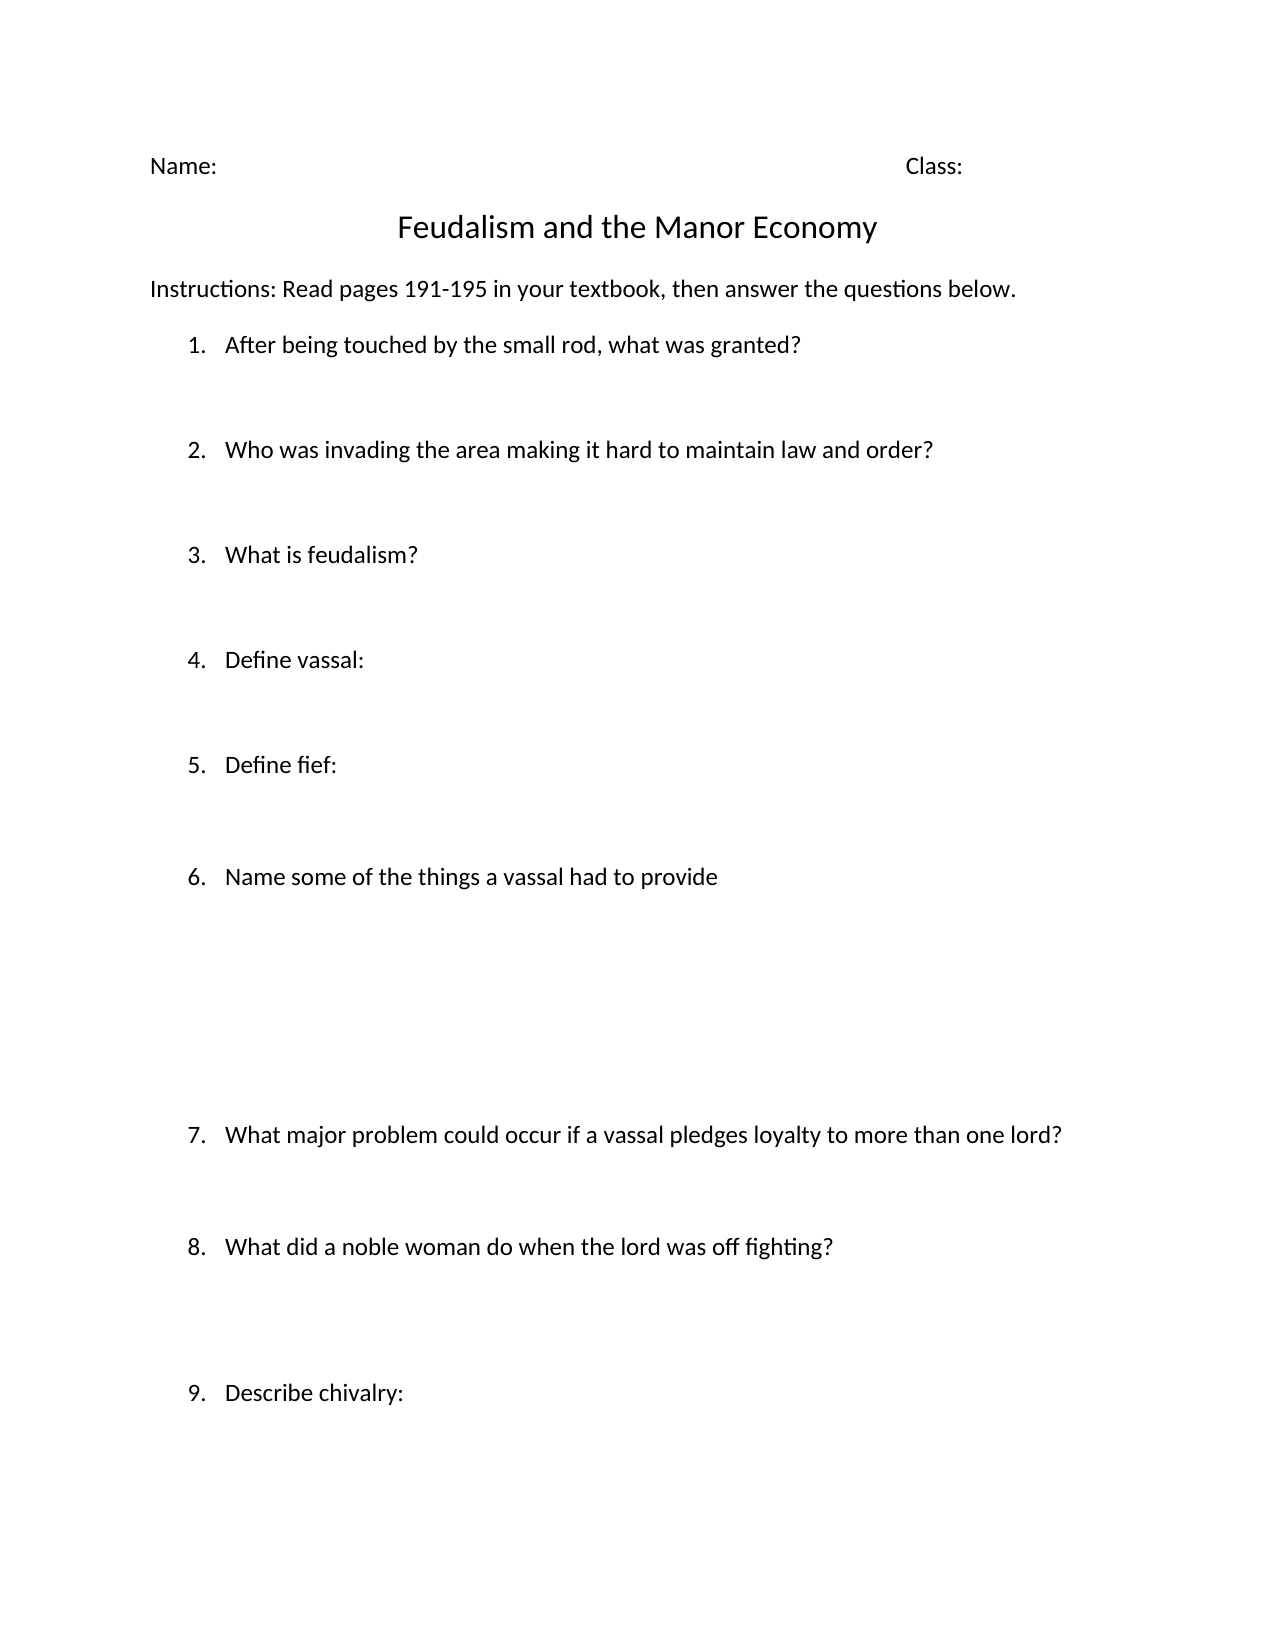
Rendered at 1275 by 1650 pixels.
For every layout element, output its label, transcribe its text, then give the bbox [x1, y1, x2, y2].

text Feudalism and the Manor Economy [150, 206, 1125, 247]
list Define fief: [187, 749, 1125, 780]
list Name some of the things a vassal had to provide [187, 861, 1125, 891]
list After being touched by the small rod, what was granted? [187, 329, 1125, 360]
list What major problem could occur if a vassal pledges loyalty to more than one lord? [187, 1119, 1125, 1150]
text Instructions: Read pages 191-195 in your textbook, then answer the questions below. [150, 273, 1125, 304]
list Who was invading the area making it hard to maintain law and order? [187, 434, 1125, 465]
list What did a noble woman do when the lord was off fighting? [187, 1231, 1125, 1261]
list Describe chivalry: [187, 1378, 1125, 1408]
list Define vassal: [187, 644, 1125, 675]
list What is feudalism? [187, 539, 1125, 570]
text Name: Class: [150, 150, 1125, 181]
